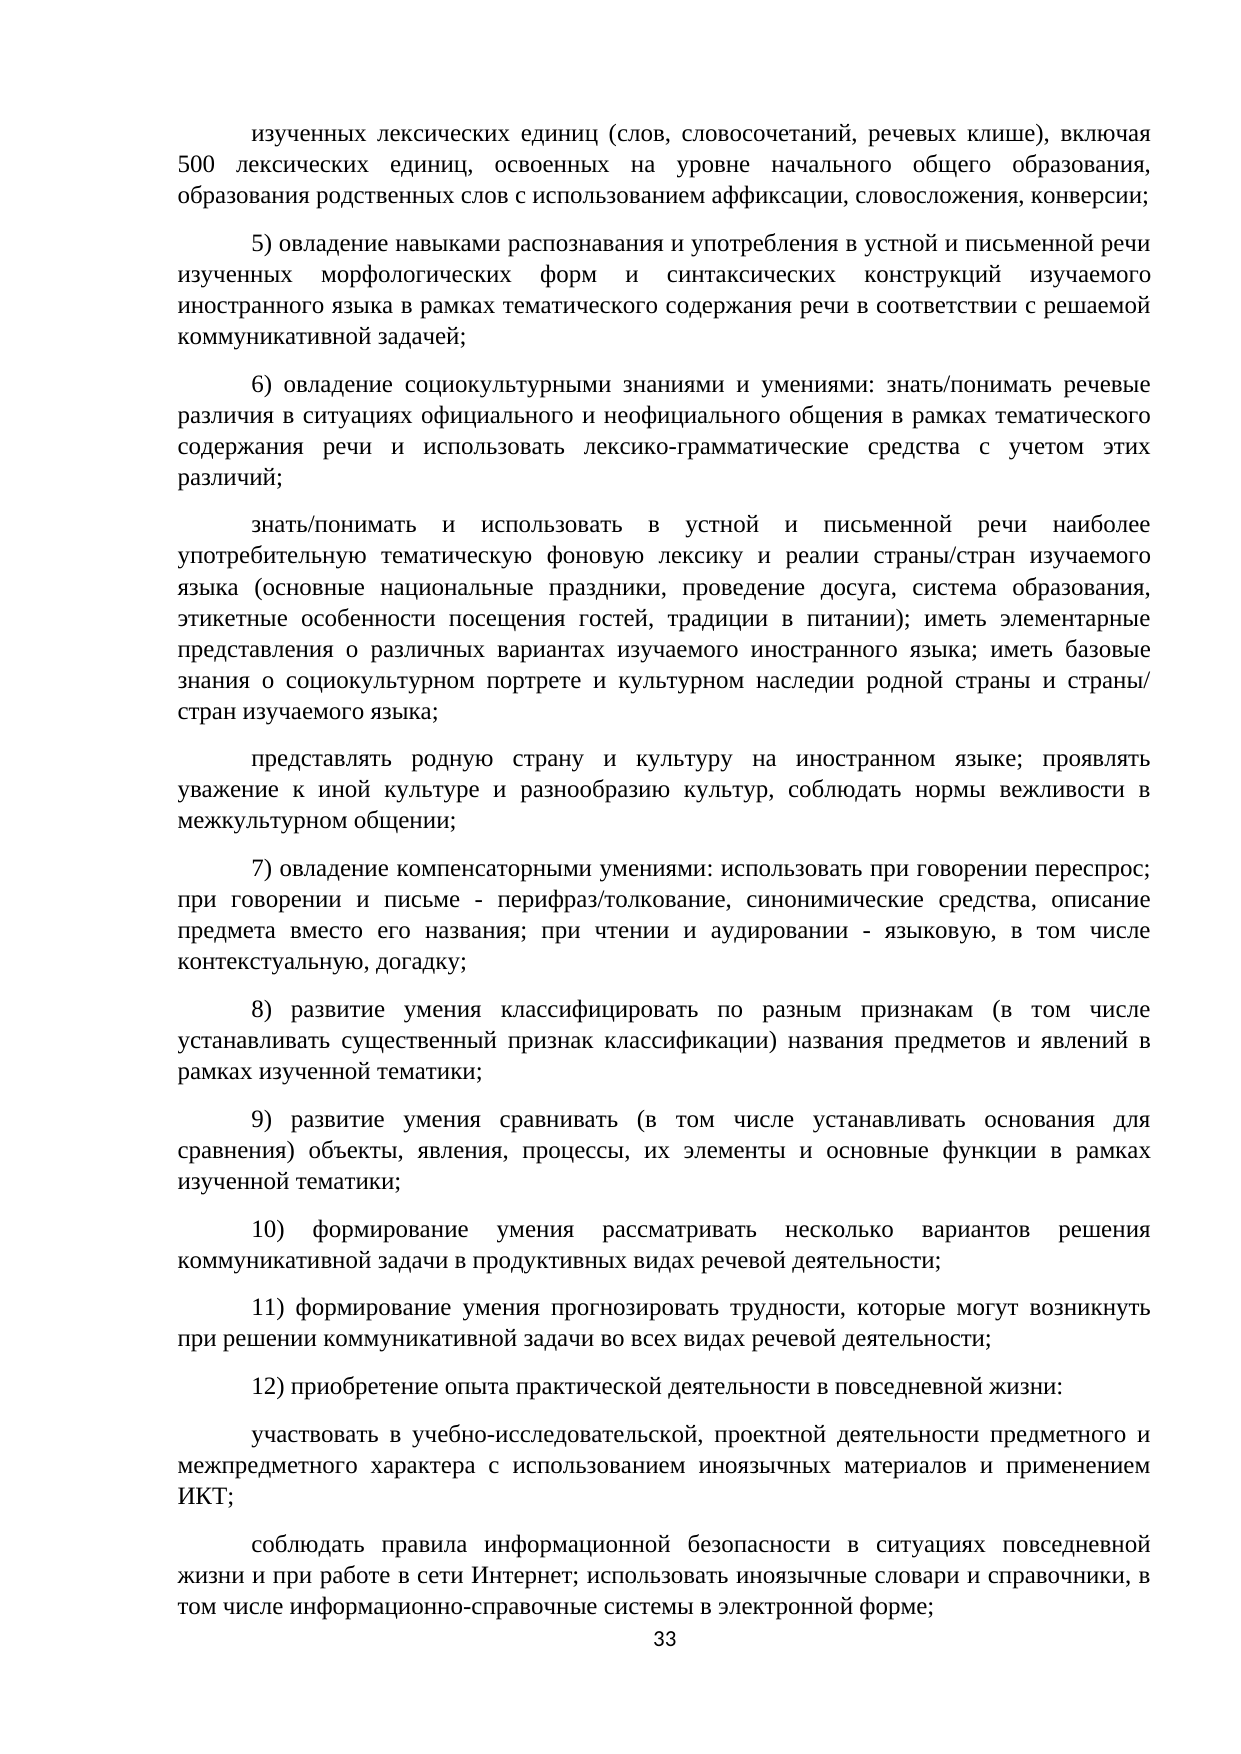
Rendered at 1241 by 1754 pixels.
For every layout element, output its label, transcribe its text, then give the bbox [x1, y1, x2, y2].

text изученных лексических единиц (слов, словосочетаний, речевых клише), включая 500 лексических единиц, освоенных на уровне начального общего образования, образования родственных слов с использованием аффиксации, словосложения, конверсии; [177, 118, 1152, 209]
text знать/понимать и использовать в устной и письменной речи наиболее употребительную тематическую фоновую лексику и реалии страны/стран изучаемого языка (основные национальные праздники, проведение досуга, система образования, этикетные особенности посещения гостей, традиции в питании); иметь элементарные представления о различных вариантах изучаемого иностранного языка; иметь базовые знания о социокультурном портрете и культурном наследии родной страны и страны/ стран изучаемого языка; [177, 509, 1152, 724]
text 6) овладение социокультурными знаниями и умениями: знать/понимать речевые различия в ситуациях официального и неофициального общения в рамках тематического содержания речи и использовать лексико-грамматические средства с учетом этих различий; [177, 369, 1152, 491]
text 7) овладение компенсаторными умениями: использовать при говорении переспрос; при говорении и письме - перифраз/толкование, синонимические средства, описание предмета вместо его названия; при чтении и аудировании - языковую, в том числе контекстуальную, догадку; [177, 853, 1152, 975]
text 11) формирование умения прогнозировать трудности, которые могут возникнуть при решении коммуникативной задачи во всех видах речевой деятельности; [177, 1292, 1152, 1352]
text 10) формирование умения рассматривать несколько вариантов решения коммуникативной задачи в продуктивных видах речевой деятельности; [177, 1214, 1152, 1273]
text соблюдать правила информационной безопасности в ситуациях повседневной жизни и при работе в сети Интернет; использовать иноязычные словари и справочники, в том числе информационно-справочные системы в электронной форме; [177, 1529, 1152, 1619]
text 12) приобретение опыта практической деятельности в повседневной жизни: [177, 1371, 1152, 1400]
text представлять родную страну и культуру на иностранном языке; проявлять уважение к иной культуре и разнообразию культур, соблюдать нормы вежливости в межкультурном общении; [177, 743, 1152, 834]
text 5) овладение навыками распознавания и употребления в устной и письменной речи изученных морфологических форм и синтаксических конструкций изучаемого иностранного языка в рамках тематического содержания речи в соответствии с решаемой коммуникативной задачей; [177, 228, 1152, 350]
text 8) развитие умения классифицировать по разным признакам (в том числе устанавливать существенный признак классификации) названия предметов и явлений в рамках изученной тематики; [177, 994, 1152, 1085]
text 9) развитие умения сравнивать (в том числе устанавливать основания для сравнения) объекты, явления, процессы, их элементы и основные функции в рамках изученной тематики; [177, 1104, 1152, 1195]
text участвовать в учебно-исследовательской, проектной деятельности предметного и межпредметного характера с использованием иноязычных материалов и применением ИКТ; [177, 1419, 1152, 1510]
